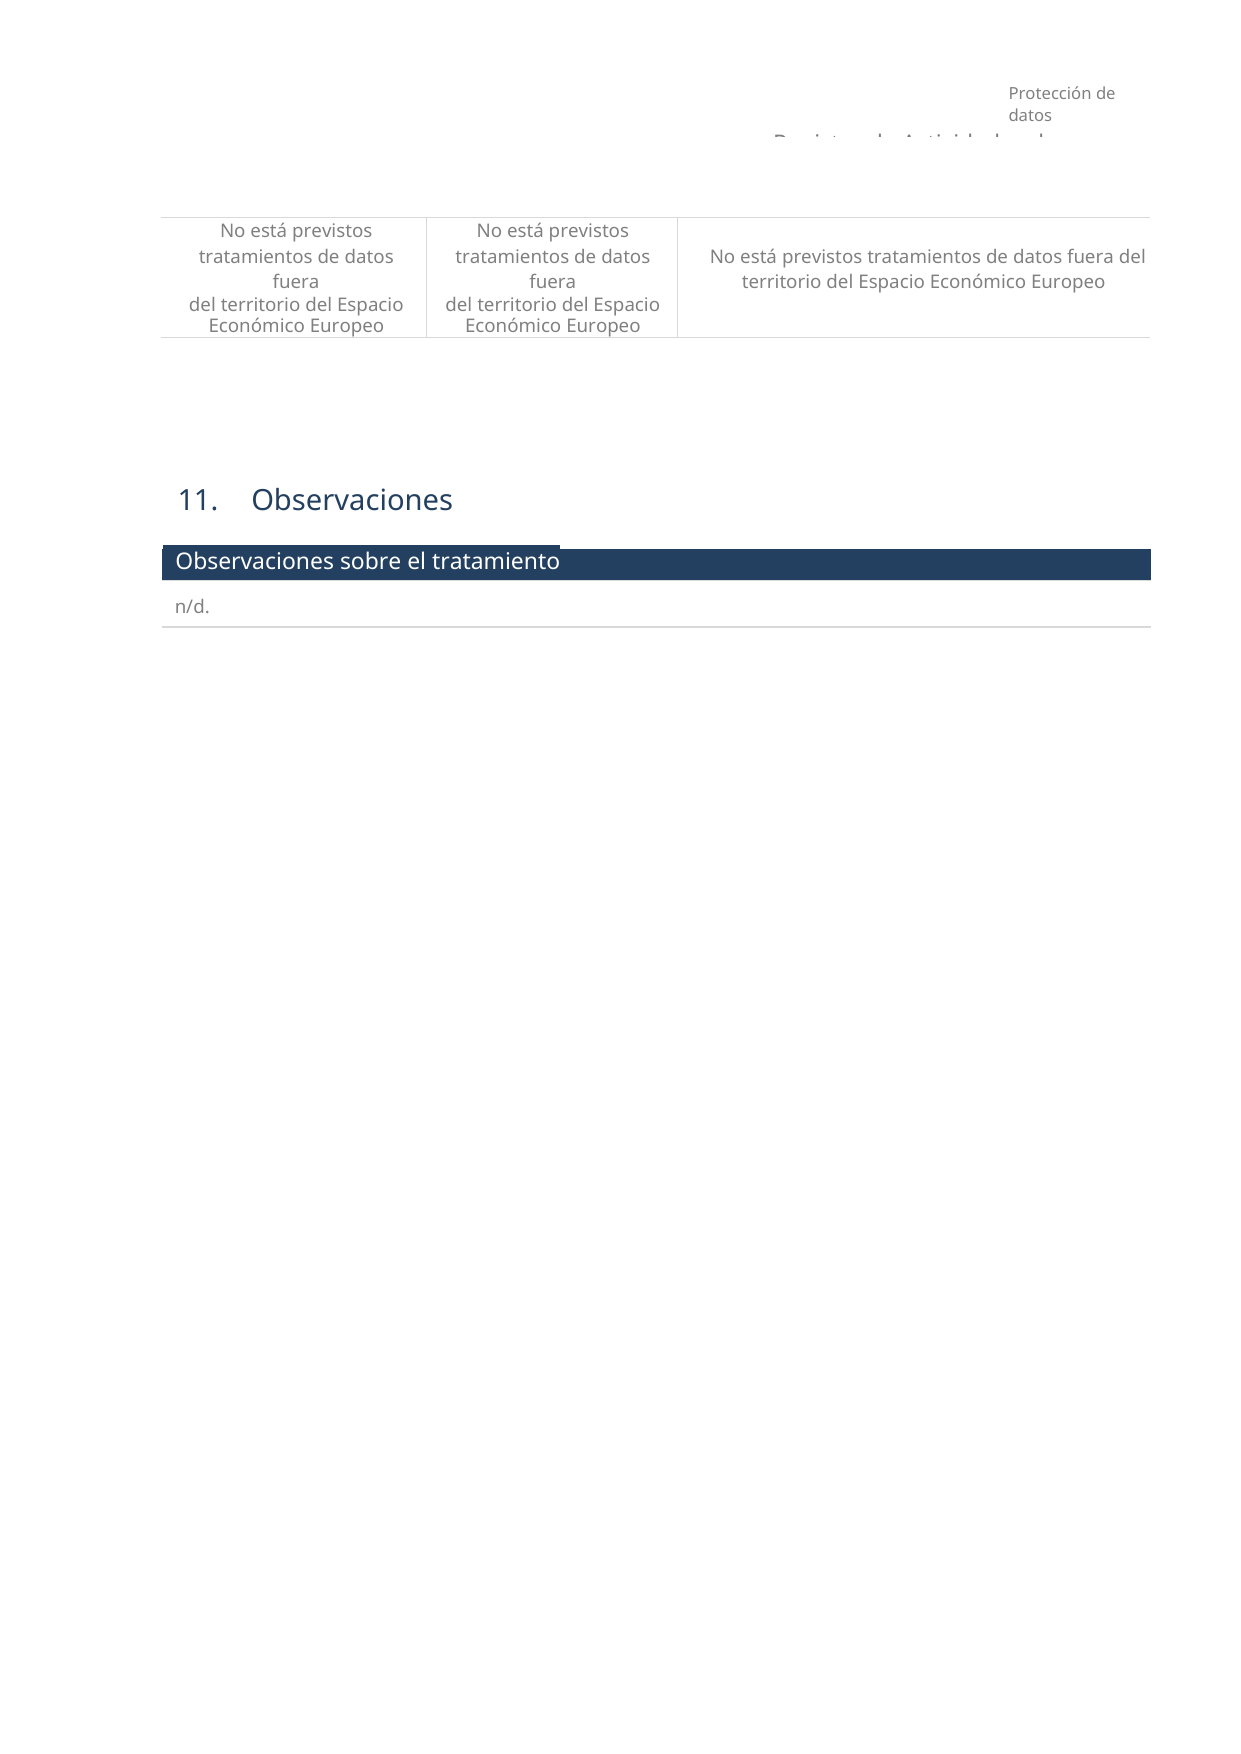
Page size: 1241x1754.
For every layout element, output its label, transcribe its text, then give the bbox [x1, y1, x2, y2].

table_cell n/d. [162, 581, 1151, 626]
list Observaciones [177, 479, 1163, 519]
table_cell No está previstos tratamientos de datos fuera del territorio del Espacio Económico Europeo [161, 218, 426, 337]
table_cell No está previstos tratamientos de datos fuera del territorio del Espacio Económico Europeo [427, 218, 677, 337]
table_cell No está previstos tratamientos de datos fuera del territorio del Espacio Económico Europeo [678, 218, 1150, 337]
table_header Observaciones sobre el tratamiento [162, 549, 1151, 580]
